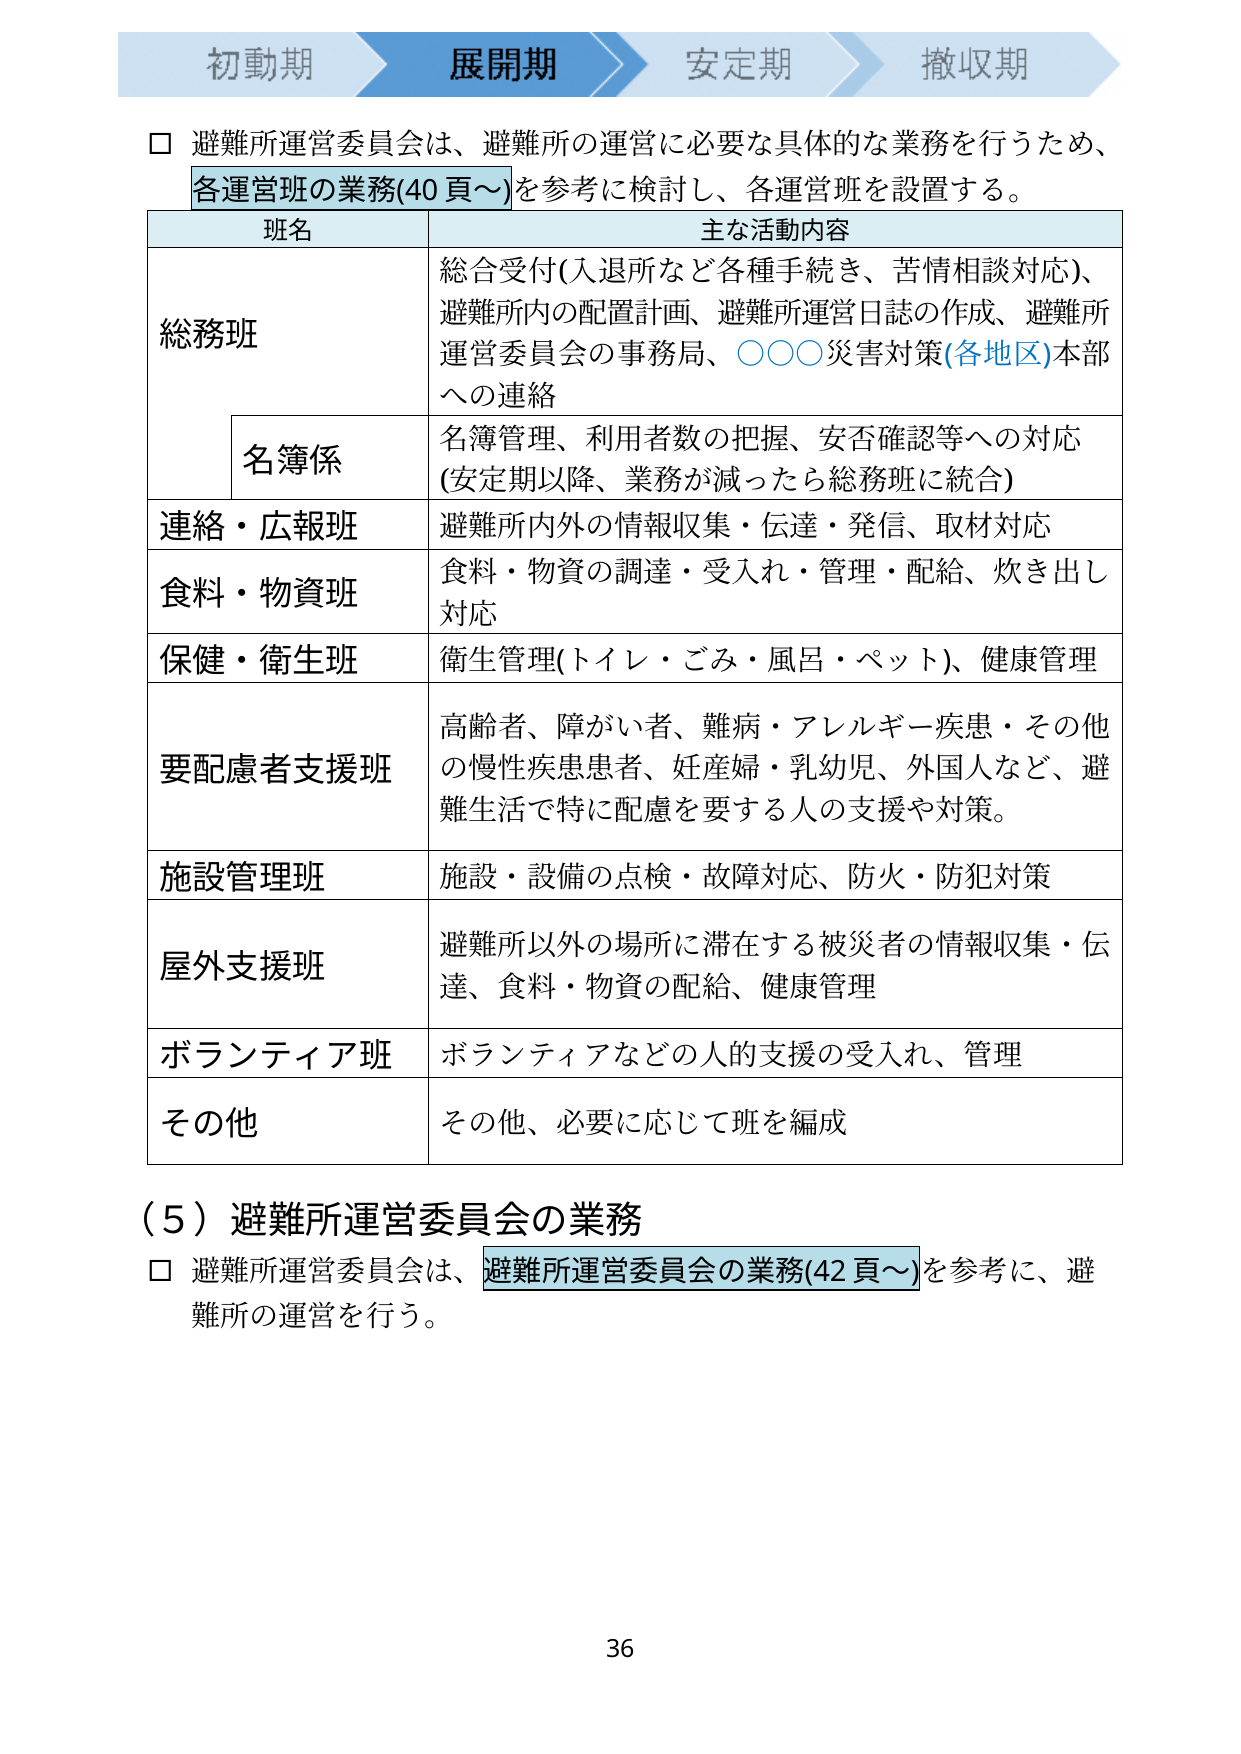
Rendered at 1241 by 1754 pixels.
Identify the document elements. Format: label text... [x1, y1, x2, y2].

table_cell 衛生管理(トイレ・ごみ・風呂・ペット)、健康管理 [429, 634, 1122, 682]
text （５）避難所運営委員会の業務 [118, 1190, 1122, 1244]
table_cell 施設管理班 [148, 851, 428, 899]
picture [118, 32, 1123, 97]
table_cell 施設・設備の点検・故障対応、防火・防犯対策 [429, 851, 1122, 899]
table_cell その他 [148, 1078, 428, 1163]
table_cell 食料・物資の調達・受入れ・管理・配給、炊き出し対応 [429, 550, 1122, 633]
table_cell 連絡・広報班 [148, 500, 428, 548]
table_cell [148, 415, 231, 499]
table_cell ボランティアなどの人的支援の受入れ、管理 [429, 1029, 1122, 1077]
table_cell 保健・衛生班 [148, 634, 428, 682]
table_cell 屋外支援班 [148, 900, 428, 1027]
table_cell 名簿係 [232, 416, 428, 499]
table_cell その他、必要に応じて班を編成 [429, 1078, 1122, 1163]
table_cell 総合受付(入退所など各種手続き、苦情相談対応)、避難所内の配置計画、避難所運営日誌の作成、避難所運営委員会の事務局、○○○災害対策(各地区)本部への連絡 [429, 248, 1122, 415]
list 避難所運営委員会は、避難所の運営に必要な具体的な業務を行うため、各運営班の業務(40頁～)を参考に検討し、各運営班を設置する。 [147, 118, 1122, 210]
table_cell 名簿管理、利用者数の把握、安否確認等への対応 (安定期以降、業務が減ったら総務班に統合) [429, 416, 1122, 499]
table_cell 総務班 [148, 248, 428, 415]
table_header 班名 [148, 211, 428, 247]
table_cell 避難所内外の情報収集・伝達・発信、取材対応 [429, 500, 1122, 548]
table_cell 要配慮者支援班 [148, 683, 428, 850]
list 避難所運営委員会は、避難所運営委員会の業務(42頁～)を参考に、避難所の運営を行う。 [147, 1244, 1122, 1336]
table_cell 食料・物資班 [148, 550, 428, 633]
table_cell 避難所以外の場所に滞在する被災者の情報収集・伝達、食料・物資の配給、健康管理 [429, 900, 1122, 1027]
table_header 主な活動内容 [429, 211, 1122, 247]
table_cell ボランティア班 [148, 1029, 428, 1077]
table_cell 高齢者、障がい者、難病・アレルギー疾患・その他の慢性疾患患者、妊産婦・乳幼児、外国人など、避難生活で特に配慮を要する人の支援や対策。 [429, 683, 1122, 850]
